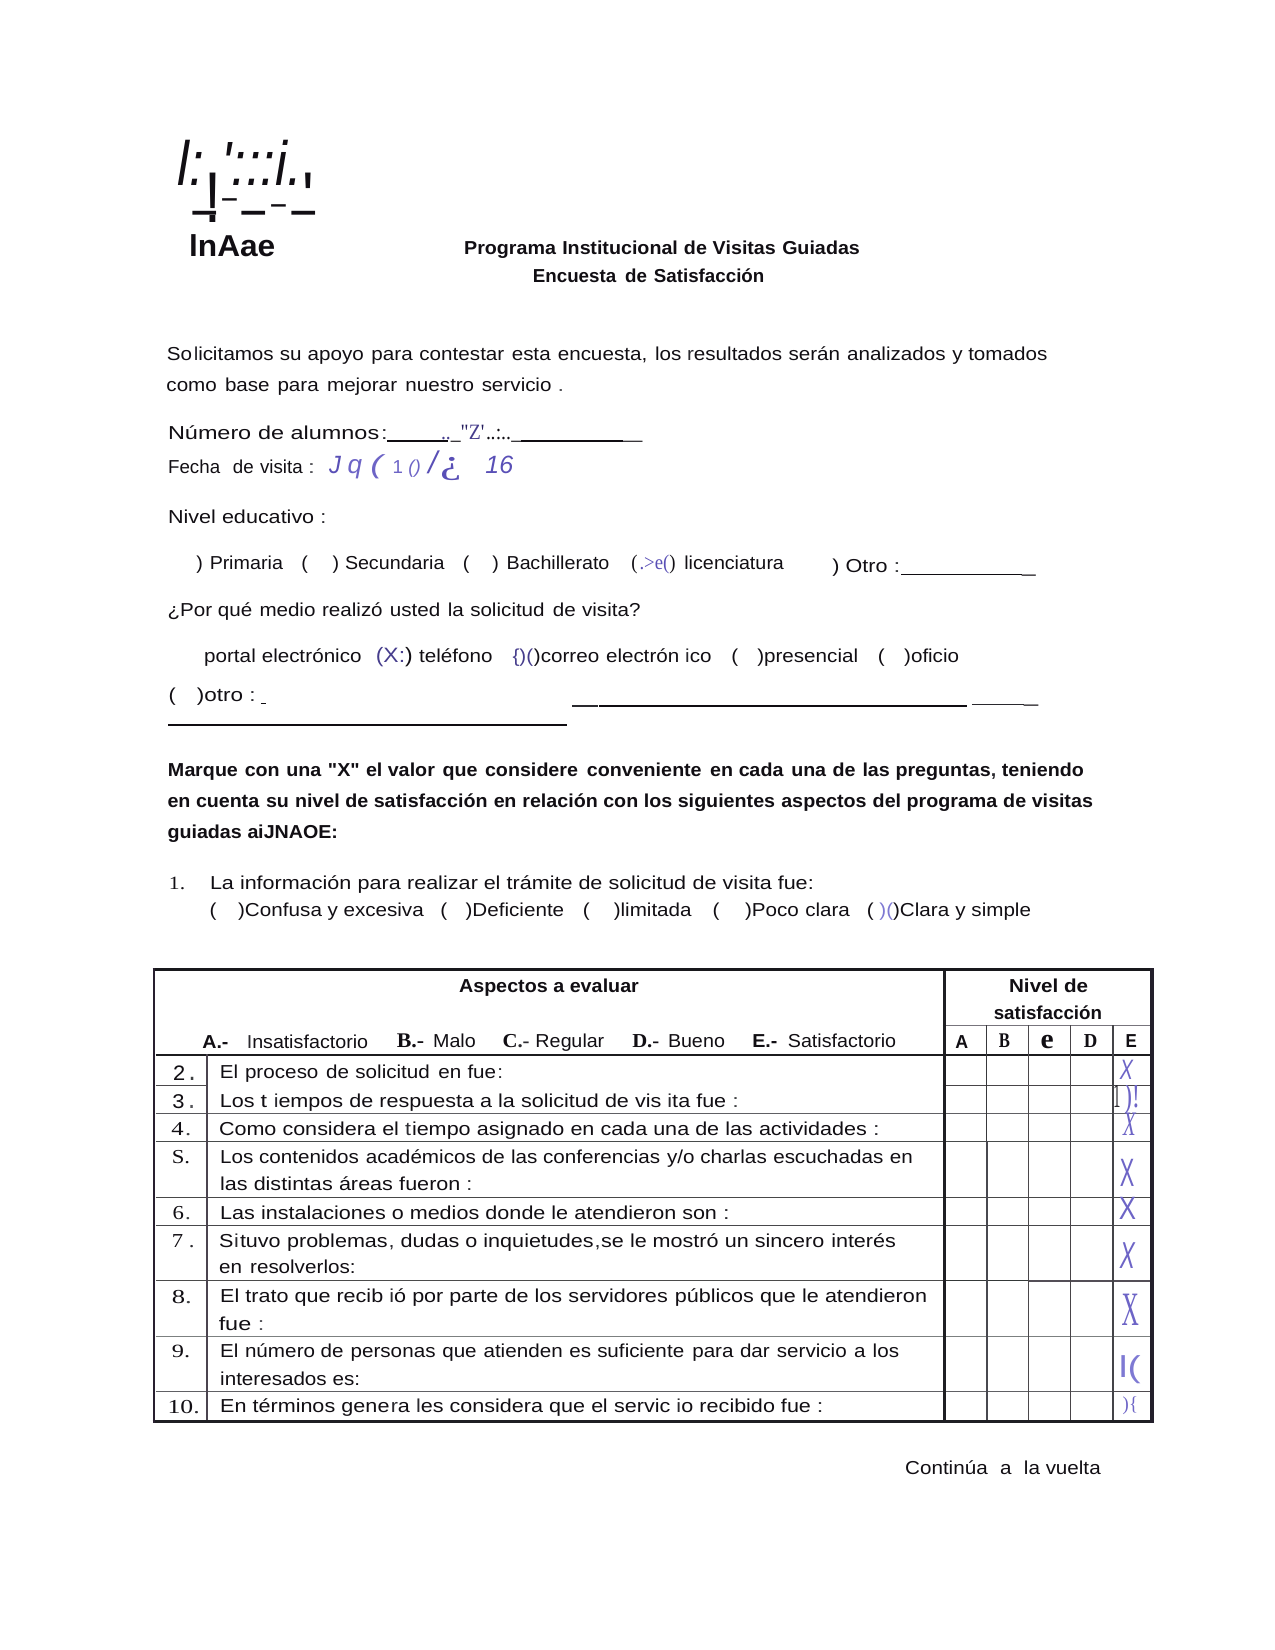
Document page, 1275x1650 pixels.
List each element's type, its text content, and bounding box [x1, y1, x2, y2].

table_cell [946, 1198, 986, 1225]
table_cell e [1029, 1026, 1070, 1054]
table_cell [1071, 1282, 1112, 1336]
text Continúa a la vuelta [146, 1457, 1101, 1479]
table_cell X [1114, 1114, 1150, 1141]
table_cell [988, 1392, 1028, 1420]
table_cell X [1114, 1282, 1150, 1336]
text Número de alumnos: .._"Z'..:.._ _ [168, 419, 1144, 444]
table_cell [1029, 1337, 1070, 1391]
table_cell [1071, 1142, 1112, 1197]
table_cell [1029, 1142, 1070, 1197]
table_cell [987, 1086, 1028, 1113]
text ¿Por qué medio realizó usted la solicitud de visita? [167, 599, 786, 620]
table_cell Las instalaciones o medios donde le atendieron son : [208, 1198, 943, 1225]
table_cell [1071, 1337, 1112, 1391]
table_cell El proceso de solicitud en fue: [208, 1056, 943, 1085]
table_cell 6. [155, 1198, 206, 1225]
table_cell [988, 1142, 1028, 1197]
table_cell 10. [155, 1392, 206, 1420]
table_cell 4. [155, 1114, 206, 1141]
table_cell X [1114, 1226, 1150, 1280]
table_cell [946, 1086, 986, 1113]
table_cell Situvo problemas, dudas o inquietudes,se le mostró un sincero interés en resolverlos: [208, 1226, 943, 1280]
text l:!':::i.' [178, 112, 1144, 203]
table_cell S. [155, 1142, 206, 1197]
table_cell l( [1114, 1337, 1150, 1391]
table_cell 2. [155, 1055, 206, 1085]
table_cell [1029, 1226, 1070, 1280]
table_cell X [1114, 1198, 1150, 1225]
table_cell D [1071, 1026, 1112, 1054]
table_cell E [1114, 1026, 1150, 1054]
table_cell Los t iempos de respuesta a la solicitud de vis ita fue : [208, 1085, 943, 1113]
text ( )Confusa y excesiva ( )Deficiente ( )limitada ( )Poco clara ( )()Clara y simple [209, 899, 1144, 920]
text _ [972, 685, 1144, 707]
text Nivel educativo : [168, 506, 786, 527]
table_cell 7 . [155, 1226, 206, 1280]
text ) Otro : _ [832, 555, 1144, 577]
table_cell [1071, 1114, 1112, 1141]
table_header Nivel de satisfacción [946, 971, 1150, 1025]
table_cell [1029, 1114, 1070, 1141]
table_cell [946, 1142, 986, 1197]
table_cell [1029, 1198, 1070, 1225]
table_cell [1071, 1086, 1112, 1113]
text 1. La información para realizar el trámite de solicitud de visita fue: [169, 871, 1144, 893]
table_cell El número de personas que atienden es suficiente para dar servicio a los interesados es: [208, 1337, 943, 1391]
table_cell [987, 1056, 1028, 1085]
table_cell Los contenidos académicos de las conferencias y/o charlas escuchadas en las distintas áreas fueron : [208, 1142, 943, 1197]
table_cell ){ [1114, 1392, 1150, 1420]
text Encuesta de Satisfacción [153, 264, 1144, 286]
table_cell [946, 1337, 986, 1391]
table_cell X [1114, 1056, 1150, 1085]
table_cell A [946, 1026, 986, 1054]
table_cell [1071, 1226, 1112, 1280]
table_header Aspectos a evaluar A.- Insatisfactorio B.- Malo C.- Regular D.- Bueno E.- Satisfactorio [155, 971, 943, 1054]
table_cell 3. [155, 1086, 206, 1113]
table_cell Como considera el tiempo asignado en cada una de las actividades : [208, 1114, 943, 1141]
table_cell [987, 1114, 1028, 1141]
table_cell [946, 1281, 986, 1336]
text ----- [189, 203, 1144, 231]
table_cell [1071, 1056, 1112, 1085]
table_cell [946, 1114, 986, 1141]
table_cell [988, 1226, 1028, 1280]
table_cell B [987, 1026, 1028, 1054]
table_cell [1029, 1282, 1070, 1336]
table_cell [1029, 1392, 1070, 1420]
text Solicitamos su apoyo para contestar esta encuesta, los resultados serán analizados y tomados como base para mejorar nuestro servicio . [166, 342, 1049, 396]
table_cell 8. [155, 1281, 206, 1336]
table_cell [1071, 1198, 1112, 1225]
table_cell 9. [155, 1337, 206, 1391]
table_cell 1 )! [1127, 1086, 1150, 1113]
text lnAae Programa Institucional de Visitas Guiadas [189, 231, 1144, 262]
text ) Primaria ( ) Secundaria ( ) Bachillerato (.>e() licenciatura [196, 550, 786, 574]
table_cell [1071, 1392, 1112, 1420]
table_cell En términos genera les considera que el servic io recibido fue : [208, 1392, 943, 1420]
table_cell [946, 1226, 986, 1280]
text Fecha de visita : J q ( 1 () /¿ 16 [168, 444, 1144, 481]
text Marque con una "X" el valor que considere conveniente en cada una de las preguntas, teniendo en cuenta su nivel de satisfacción en relación con los siguientes aspectos del programa de visitas guiadas aiJNAOE: [167, 759, 1095, 843]
table_cell El trato que recib ió por parte de los servidores públicos que le atendieron fue : [208, 1281, 943, 1336]
table_cell [988, 1198, 1028, 1225]
table_cell [988, 1337, 1028, 1391]
table_cell [1029, 1056, 1070, 1085]
table_cell X [1114, 1142, 1150, 1197]
table_cell [946, 1056, 986, 1085]
text ( )otro : [168, 684, 566, 724]
table_cell 1 )! [1114, 1086, 1128, 1113]
table_cell [946, 1392, 986, 1420]
text portal electrónico (X:) teléfono {)()correo electrón ico ( )presencial ( )oficio [204, 642, 1144, 666]
table_cell [988, 1281, 1028, 1336]
table_cell [1029, 1086, 1070, 1113]
